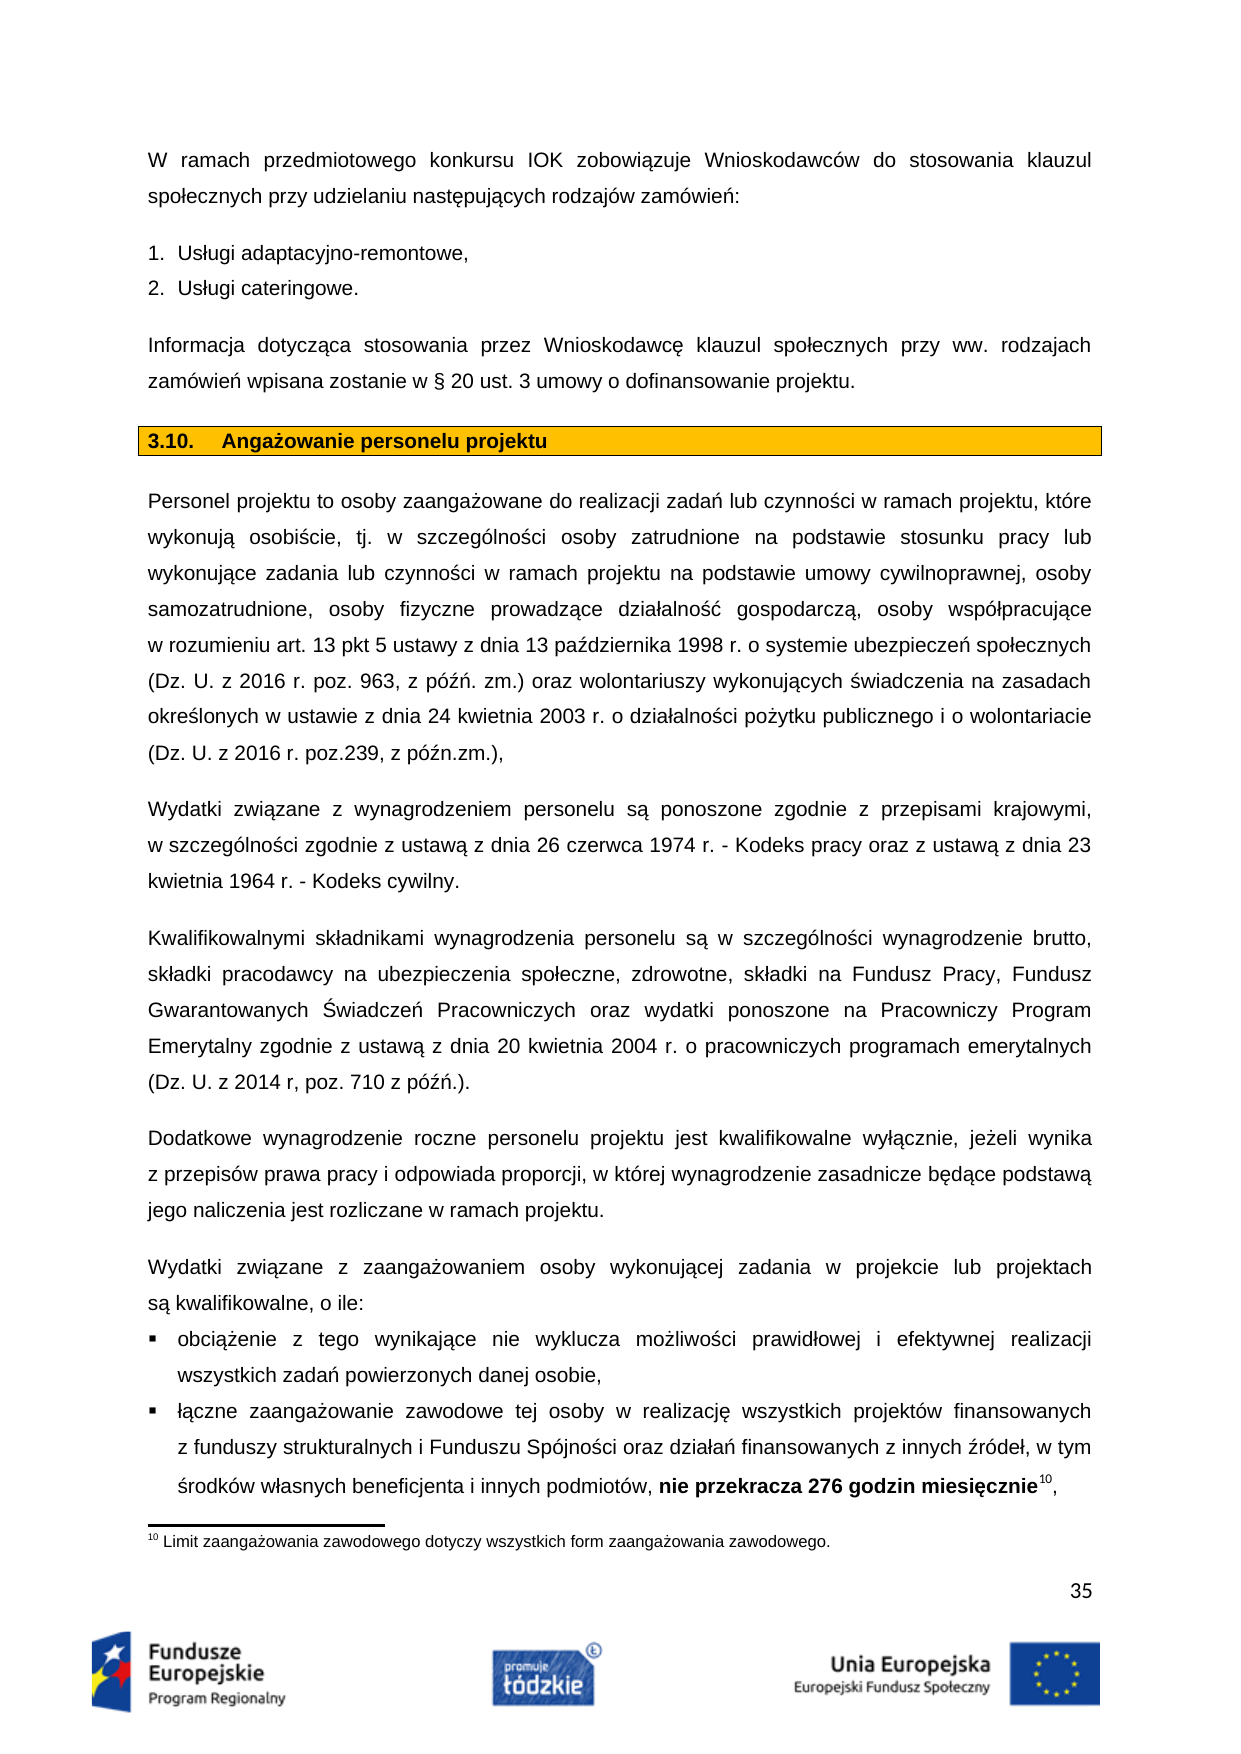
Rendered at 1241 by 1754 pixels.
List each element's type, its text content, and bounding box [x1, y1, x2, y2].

text W ramach przedmiotowego konkursu IOK zobowiązuje Wnioskodawców do stosowania klauzul społecznych przy udzielaniu następujących rodzajów zamówień: [148, 148, 1093, 207]
list Usługi adaptacyjno-remontowe, [148, 240, 1093, 264]
text Personel projektu to osoby zaangażowane do realizacji zadań lub czynności w ramach projektu, które wykonują osobiście, tj. w szczególności osoby zatrudnione na podstawie stosunku pracy lub wykonujące zadania lub czynności w ramach projektu na podstawie umowy cywilnoprawnej, osoby samozatrudnione, osoby fizyczne prowadzące działalność gospodarczą, osoby współpracujące w rozumieniu art. 13 pkt 5 ustawy z dnia 13 października 1998 r. o systemie ubezpieczeń społecznych (Dz. U. z 2016 r. poz. 963, z późń. zm.) oraz wolontariuszy wykonujących świadczenia na zasadach określonych w ustawie z dnia 24 kwietnia 2003 r. o działalności pożytku publicznego i o wolontariacie (Dz. U. z 2016 r. poz.239, z późn.zm.), [148, 489, 1093, 764]
text Wydatki związane z wynagrodzeniem personelu są ponoszone zgodnie z przepisami krajowymi, w szczególności zgodnie z ustawą z dnia 26 czerwca 1974 r. - Kodeks pracy oraz z ustawą z dnia 23 kwietnia 1964 r. - Kodeks cywilny. [148, 797, 1093, 893]
list łączne zaangażowanie zawodowe tej osoby w realizację wszystkich projektów finansowanych z funduszy strukturalnych i Funduszu Spójności oraz działań finansowanych z innych źródeł, w tym środków własnych beneficjenta i innych podmiotów, nie przekracza 276 godzin miesięcznie, [148, 1399, 1093, 1499]
list Angażowanie personelu projektu [139, 427, 1101, 455]
text Wydatki związane z zaangażowaniem osoby wykonującej zadania w projekcie lub projektach są kwalifikowalne, o ile: [148, 1255, 1093, 1315]
list Usługi cateringowe. [148, 276, 1093, 300]
picture [90, 1631, 1099, 1713]
text Informacja dotycząca stosowania przez Wnioskodawcę klauzul społecznych przy ww. rodzajach zamówień wpisana zostanie w § 20 ust. 3 umowy o dofinansowanie projektu. [148, 333, 1093, 393]
list obciążenie z tego wynikające nie wyklucza możliwości prawidłowej i efektywnej realizacji wszystkich zadań powierzonych danej osobie, [148, 1327, 1093, 1387]
text Dodatkowe wynagrodzenie roczne personelu projektu jest kwalifikowalne wyłącznie, jeżeli wynika z przepisów prawa pracy i odpowiada proporcji, w której wynagrodzenie zasadnicze będące podstawą jego naliczenia jest rozliczane w ramach projektu. [148, 1126, 1093, 1222]
text Kwalifikowalnymi składnikami wynagrodzenia personelu są w szczególności wynagrodzenie brutto, składki pracodawcy na ubezpieczenia społeczne, zdrowotne, składki na Fundusz Pracy, Fundusz Gwarantowanych Świadczeń Pracowniczych oraz wydatki ponoszone na Pracowniczy Program Emerytalny zgodnie z ustawą z dnia 20 kwietnia 2004 r. o pracowniczych programach emerytalnych (Dz. U. z 2014 r, poz. 710 z późń.). [148, 926, 1093, 1093]
